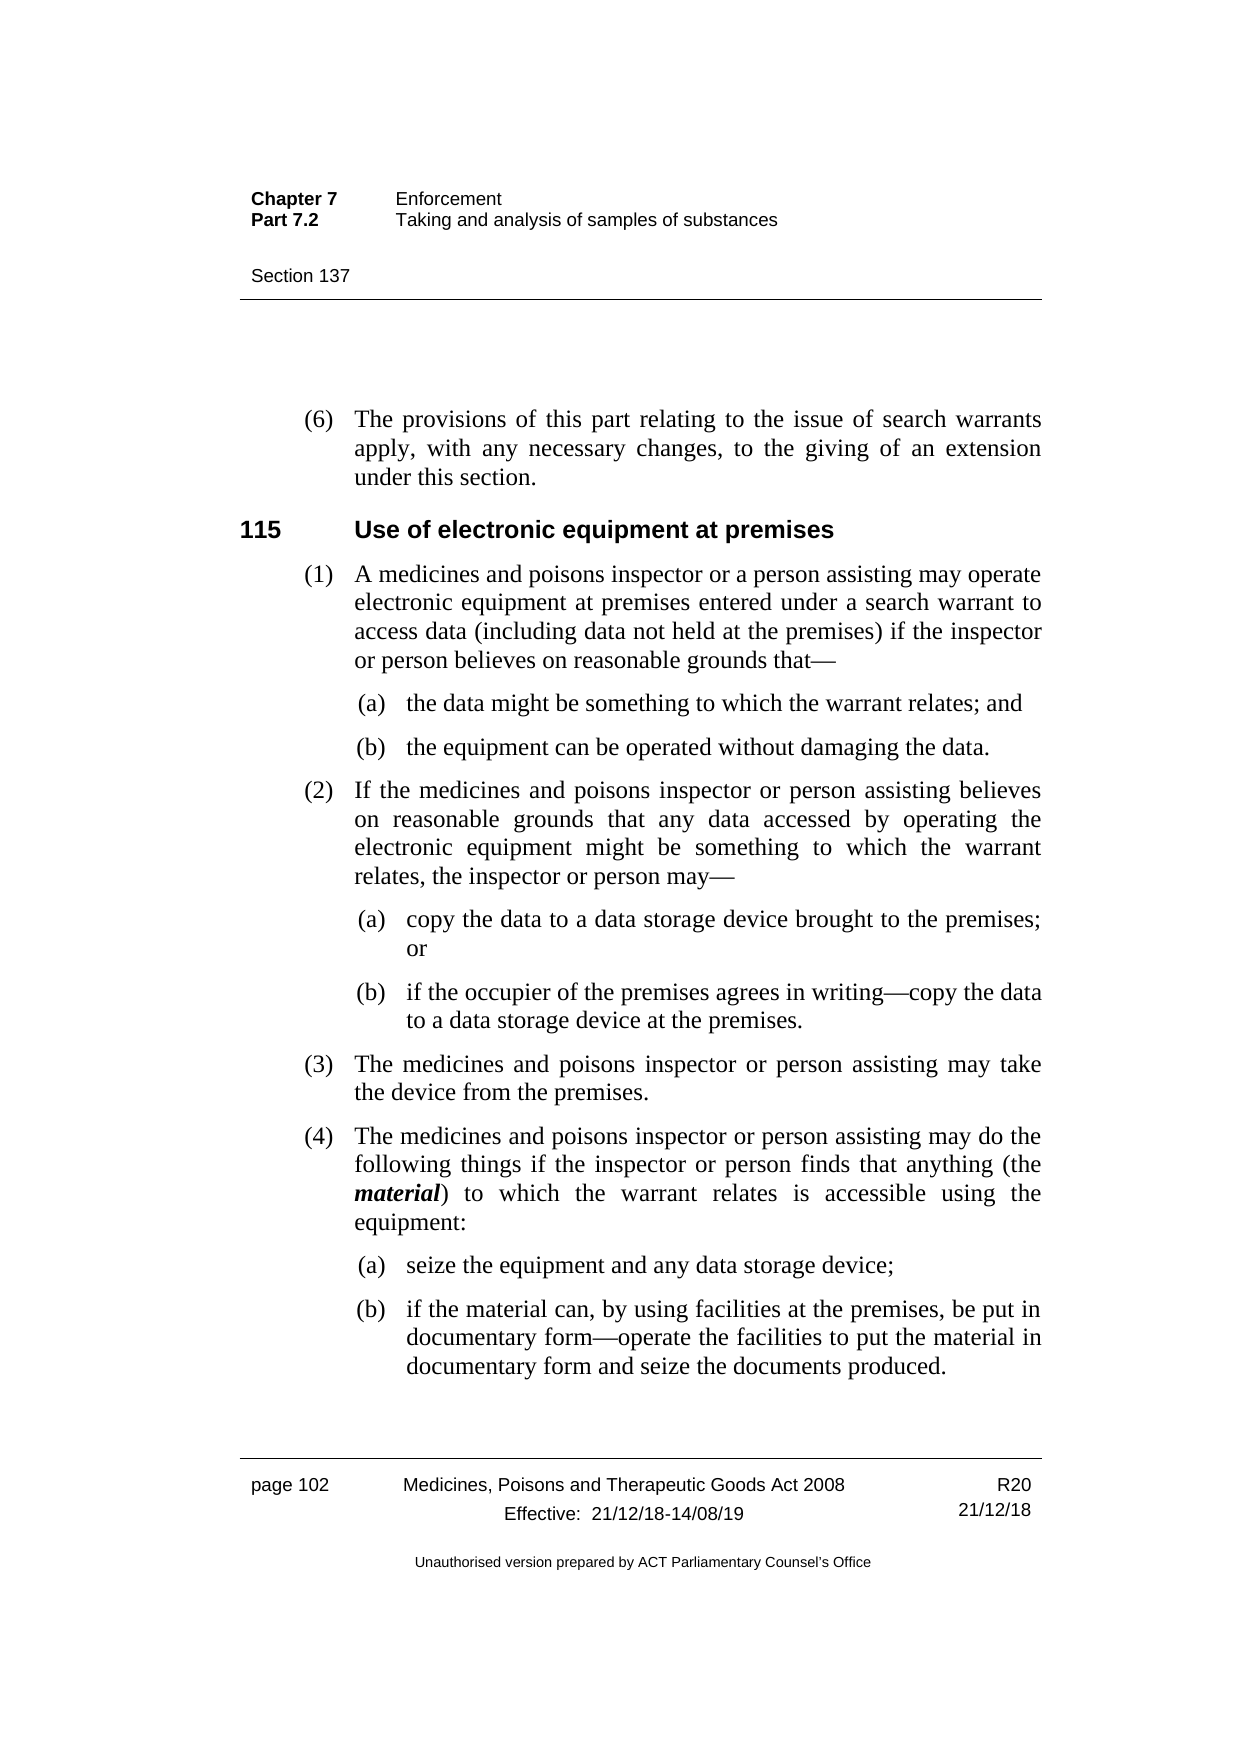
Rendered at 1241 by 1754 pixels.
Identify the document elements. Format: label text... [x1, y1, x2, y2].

text (b) the equipment can be operated without damaging the data. [239, 732, 1042, 760]
text (3) The medicines and poisons inspector or person assisting may take the device from the premises. [239, 1049, 1042, 1106]
text (2) If the medicines and poisons inspector or person assisting believes on reasonable grounds that any data accessed by operating the electronic equipment might be something to which the warrant relates, the inspector or person may— [239, 775, 1042, 890]
text (4) The medicines and poisons inspector or person assisting may do the following things if the inspector or person finds that anything (the material) to which the warrant relates is accessible using the equipment: [239, 1121, 1042, 1236]
text (1) A medicines and poisons inspector or a person assisting may operate electronic equipment at premises entered under a search warrant to access data (including data not held at the premises) if the inspector or person believes on reasonable grounds that— [239, 559, 1042, 674]
text (b) if the material can, by using facilities at the premises, be put in documentary form—operate the facilities to put the material in documentary form and seize the documents produced. [239, 1294, 1042, 1380]
text 115 Use of electronic equipment at premises [239, 515, 1042, 544]
text (6) The provisions of this part relating to the issue of search warrants apply, with any necessary changes, to the giving of an extension under this section. [239, 404, 1042, 490]
text (a) copy the data to a data storage device brought to the premises; or [239, 904, 1042, 962]
text (a) the data might be something to which the warrant relates; and [239, 688, 1042, 717]
text (a) seize the equipment and any data storage device; [239, 1250, 1042, 1279]
text (b) if the occupier of the premises agrees in writing—copy the data to a data storage device at the premises. [239, 977, 1042, 1034]
